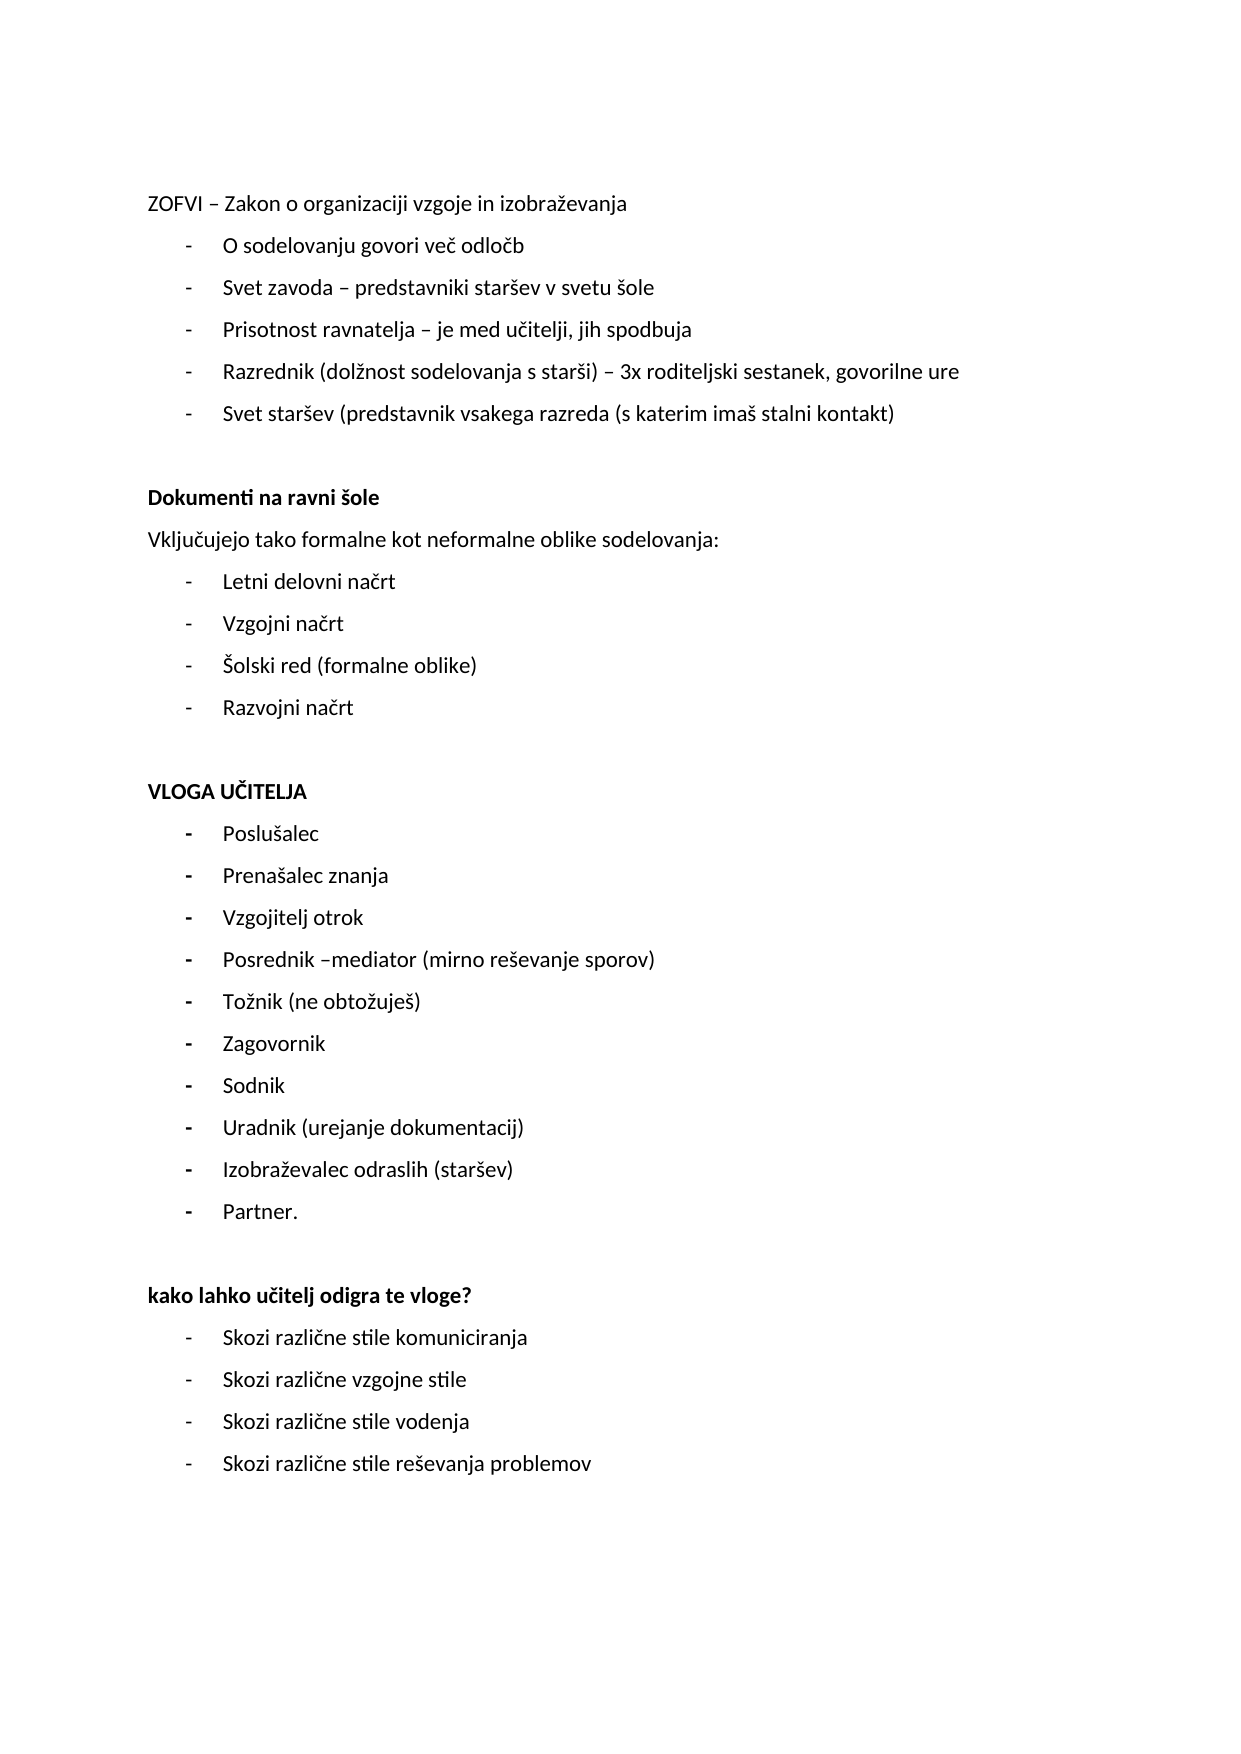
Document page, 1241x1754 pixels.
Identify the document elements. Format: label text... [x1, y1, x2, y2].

list Skozi različne stile reševanja problemov [185, 1449, 1093, 1477]
list Svet zavoda – predstavniki staršev v svetu šole [185, 273, 1093, 302]
list Svet staršev (predstavnik vsakega razreda (s katerim imaš stalni kontakt) [185, 399, 1093, 427]
list Letni delovni načrt [185, 567, 1093, 595]
list Zagovornik [185, 1029, 1093, 1057]
text Dokumenti na ravni šole [148, 483, 1093, 511]
list Prisotnost ravnatelja – je med učitelji, jih spodbuja [185, 316, 1093, 343]
list Sodnik [185, 1071, 1093, 1099]
list Posrednik –mediator (mirno reševanje sporov) [185, 945, 1093, 973]
list Uradnik (urejanje dokumentacij) [185, 1113, 1093, 1141]
list Prenašalec znanja [185, 861, 1093, 889]
list Razvojni načrt [185, 693, 1093, 721]
list Razrednik (dolžnost sodelovanja s starši) – 3x roditeljski sestanek, govorilne ure [185, 357, 1093, 386]
list Poslušalec [185, 819, 1093, 847]
list Partner. [185, 1197, 1093, 1225]
list Skozi različne vzgojne stile [185, 1365, 1093, 1393]
text VLOGA UČITELJA [148, 777, 1093, 805]
text kako lahko učitelj odigra te vloge? [148, 1281, 1093, 1309]
list Skozi različne stile vodenja [185, 1407, 1093, 1435]
text Vključujejo tako formalne kot neformalne oblike sodelovanja: [148, 525, 1093, 553]
list Skozi različne stile komuniciranja [185, 1323, 1093, 1351]
list Šolski red (formalne oblike) [185, 651, 1093, 679]
list Vzgojitelj otrok [185, 903, 1093, 931]
list Izobraževalec odraslih (staršev) [185, 1155, 1093, 1183]
list Tožnik (ne obtožuješ) [185, 987, 1093, 1015]
list Vzgojni načrt [185, 609, 1093, 637]
list O sodelovanju govori več odločb [185, 232, 1093, 259]
text ZOFVI – Zakon o organizaciji vzgoje in izobraževanja [148, 189, 1093, 218]
